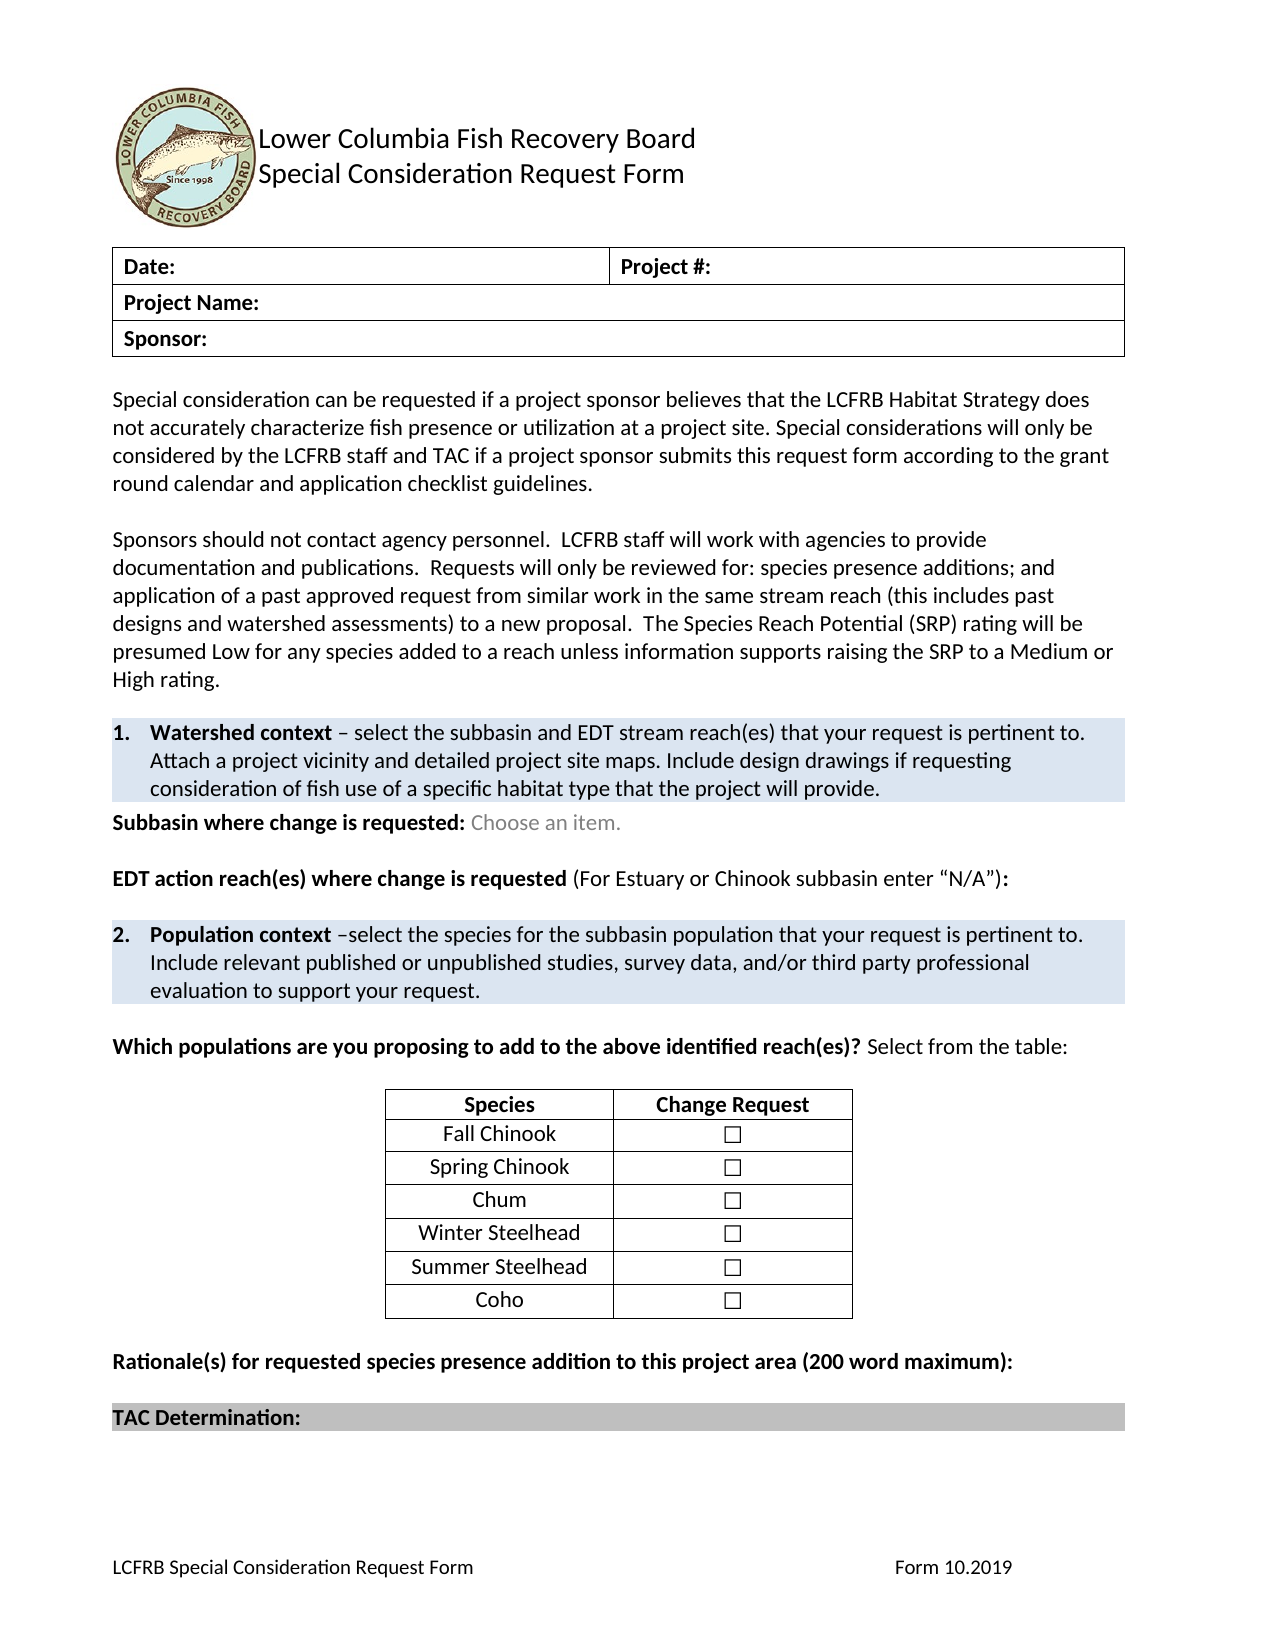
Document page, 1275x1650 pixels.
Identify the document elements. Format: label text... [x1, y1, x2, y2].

table_header Date: [113, 248, 609, 283]
table_header Species [386, 1090, 613, 1118]
text Which populations are you proposing to add to the above identified reach(es)? Select from the table: [112, 1032, 1125, 1061]
table_cell Summer Steelhead [386, 1252, 613, 1284]
table_cell Fall Chinook [386, 1120, 613, 1151]
table_cell Coho [386, 1285, 613, 1317]
subtitle TAC Determination: [112, 1403, 1125, 1431]
table_header Change Request [614, 1090, 852, 1118]
text Rationale(s) for requested species presence addition to this project area (200 word maximum): [112, 1347, 1125, 1375]
title Lower Columbia Fish Recovery Board [258, 120, 1125, 156]
text Special consideration can be requested if a project sponsor believes that the LCFRB Habitat Strategy does not accurately characterize fish presence or utilization at a project site. Special considerations will only be considered by the LCFRB staff and TAC if a project sponsor submits this request form according to the grant round calendar and application checklist guidelines. [112, 385, 1125, 497]
table_cell Chum [386, 1185, 613, 1217]
subtitle Watershed context – select the subbasin and EDT stream reach(es) that your request is pertinent to. Attach a project vicinity and detailed project site maps. Include design drawings if requesting consideration of fish use of a specific habitat type that the project will provide. [112, 718, 1125, 802]
text EDT action reach(es) where change is requested (For Estuary or Chinook subbasin enter “N/A”): [112, 864, 1125, 892]
text Sponsors should not contact agency personnel. LCFRB staff will work with agencies to provide documentation and publications. Requests will only be reviewed for: species presence additions; and application of a past approved request from similar work in the same stream reach (this includes past designs and watershed assessments) to a new proposal. The Species Reach Potential (SRP) rating will be presumed Low for any species added to a reach unless information supports raising the SRP to a Medium or High rating. [112, 525, 1125, 693]
table_cell Project Name: [113, 285, 1124, 319]
picture [112, 84, 258, 230]
table_cell Spring Chinook [386, 1152, 613, 1184]
table_cell Sponsor: [113, 321, 1124, 356]
table_cell Winter Steelhead [386, 1219, 613, 1251]
subtitle Population context –select the species for the subbasin population that your request is pertinent to. Include relevant published or unpublished studies, survey data, and/or third party professional evaluation to support your request. [112, 920, 1125, 1004]
text Subbasin where change is requested: [112, 808, 1125, 836]
text Special Consideration Request Form [258, 156, 1125, 191]
table_header Project #: [610, 248, 1124, 283]
